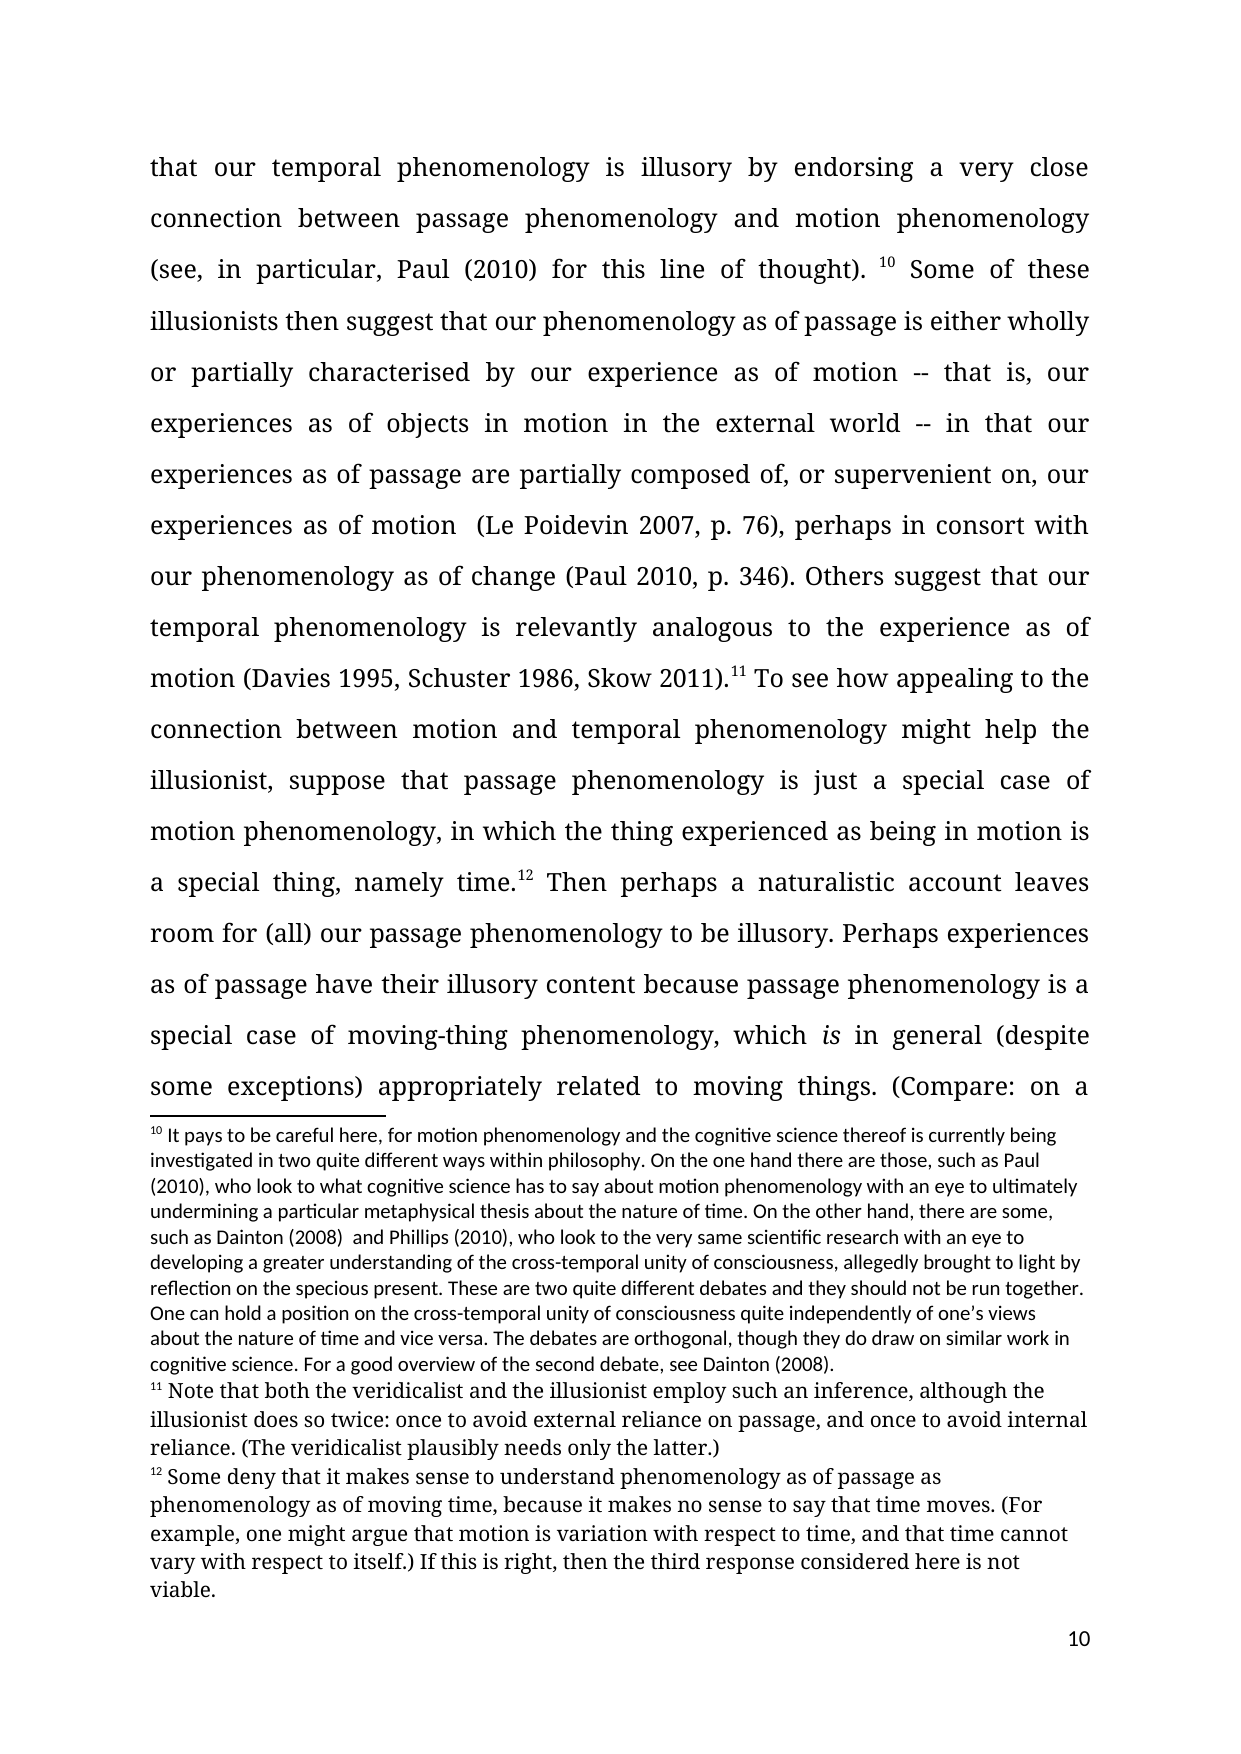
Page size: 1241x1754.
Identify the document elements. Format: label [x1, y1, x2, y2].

text [150, 150, 1090, 1103]
